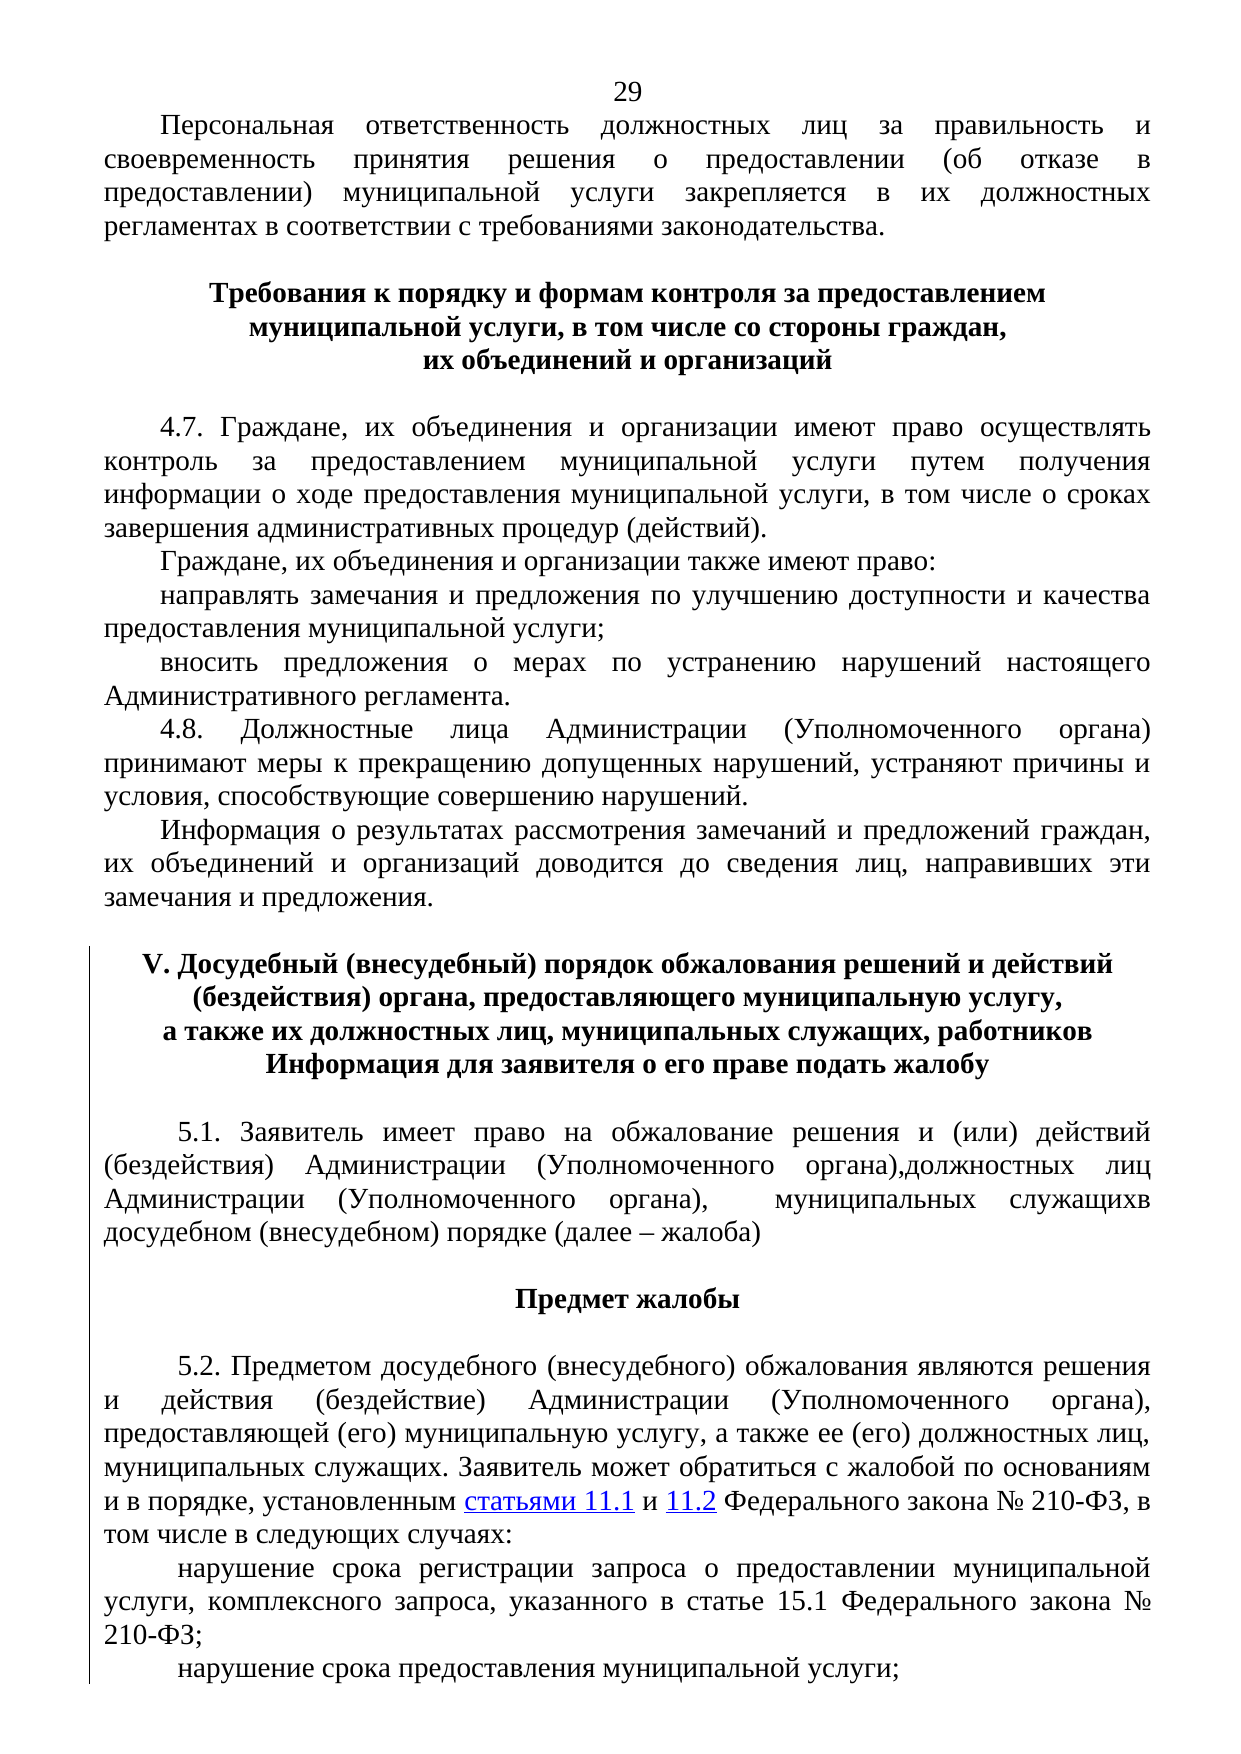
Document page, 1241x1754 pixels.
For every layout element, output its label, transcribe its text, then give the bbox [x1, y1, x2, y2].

text V. Досудебный (внесудебный) порядок обжалования решений и действий (бездействия) органа, предоставляющего муниципальную услугу, [103, 946, 1152, 1013]
text Граждане, их объединения и организации также имеют право: [103, 543, 1152, 577]
text муниципальной услуги, в том числе со стороны граждан, [103, 309, 1152, 342]
text 4.7. Граждане, их объединения и организации имеют право осуществлять контроль за предоставлением муниципальной услуги путем получения информации о ходе предоставления муниципальной услуги, в том числе о сроках завершения административных процедур (действий). [103, 409, 1152, 543]
text вносить предложения о мерах по устранению нарушений настоящего Административного регламента. [103, 644, 1152, 711]
text а также их должностных лиц, муниципальных служащих, работников [103, 1013, 1152, 1047]
text Информация для заявителя о его праве подать жалобу [103, 1047, 1152, 1080]
text нарушение срока регистрации запроса о предоставлении муниципальной услуги, комплексного запроса, указанного в статье 15.1 Федерального закона № 210-ФЗ; [103, 1550, 1152, 1650]
text 5.1. Заявитель имеет право на обжалование решения и (или) действий (бездействия) Администрации (Уполномоченного органа),должностных лиц Администрации (Уполномоченного органа), муниципальных служащихв досудебном (внесудебном) порядке (далее – жалоба) [103, 1114, 1152, 1248]
text их объединений и организаций [103, 342, 1152, 376]
text Персональная ответственность должностных лиц за правильность и своевременность принятия решения о предоставлении (об отказе в предоставлении) муниципальной услуги закрепляется в их должностных регламентах в соответствии с требованиями законодательства. [103, 107, 1152, 242]
text 5.2. Предметом досудебного (внесудебного) обжалования являются решения и действия (бездействие) Администрации (Уполномоченного органа), предоставляющей (его) муниципальную услугу, а также ее (его) должностных лиц, муниципальных служащих. Заявитель может обратиться с жалобой по основаниям и в порядке, установленным статьями 11.1 и 11.2 Федерального закона № 210-ФЗ, в том числе в следующих случаях: [103, 1348, 1152, 1550]
text Требования к порядку и формам контроля за предоставлением [103, 275, 1152, 309]
text 4.8. Должностные лица Администрации (Уполномоченного органа) принимают меры к прекращению допущенных нарушений, устраняют причины и условия, способствующие совершению нарушений. [103, 711, 1152, 812]
text Предмет жалобы [103, 1281, 1152, 1315]
text направлять замечания и предложения по улучшению доступности и качества предоставления муниципальной услуги; [103, 577, 1152, 644]
text нарушение срока предоставления муниципальной услуги; [103, 1650, 1152, 1684]
text Информация о результатах рассмотрения замечаний и предложений граждан, их объединений и организаций доводится до сведения лиц, направивших эти замечания и предложения. [103, 812, 1152, 912]
